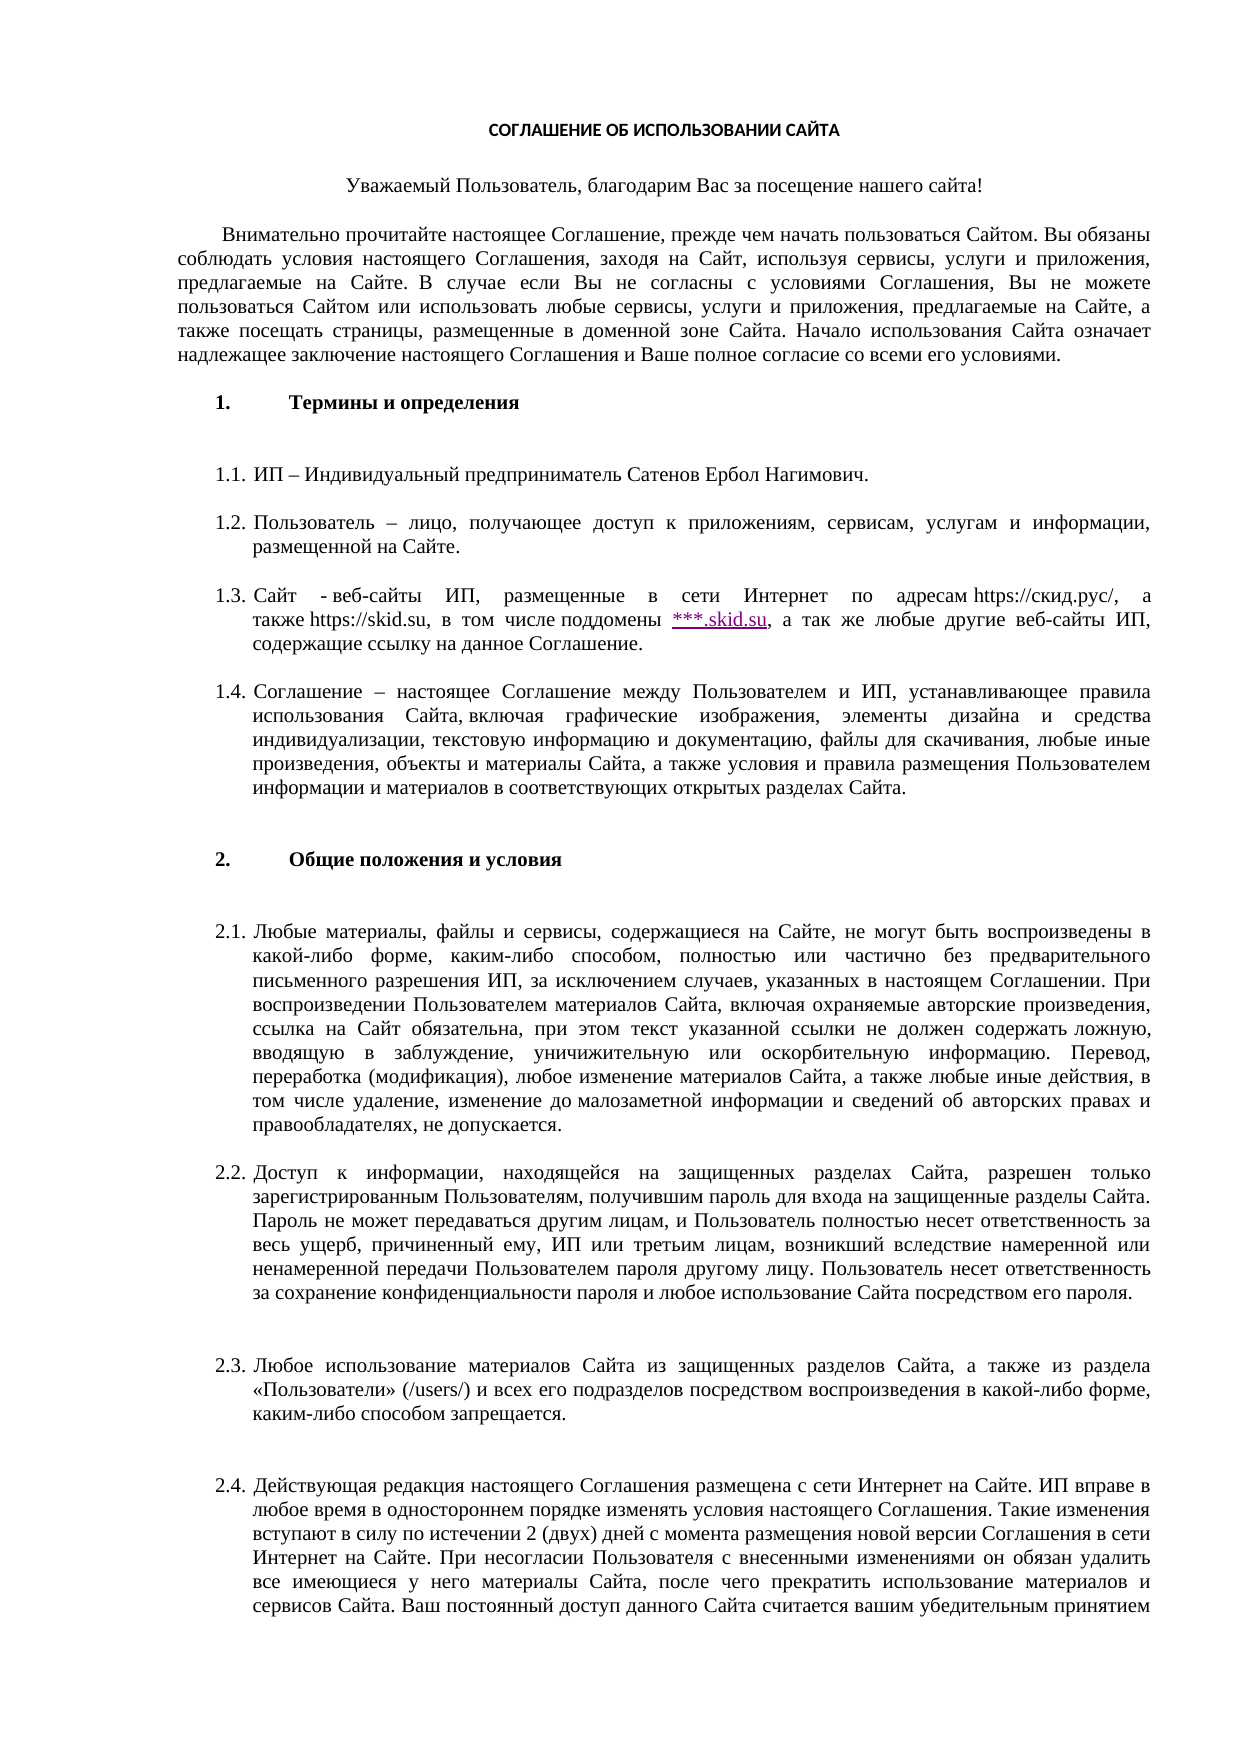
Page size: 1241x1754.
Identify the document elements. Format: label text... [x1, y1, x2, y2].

text Уважаемый Пользователь, благодарим Вас за посещение нашего сайта! [177, 173, 1152, 197]
text 2. Общие положения и условия [215, 847, 1152, 871]
text 1.1. ИП – Индивидуальный предприниматель Сатенов Ербол Нагимович. [215, 462, 1152, 486]
text СОГЛАШЕНИЕ ОБ ИСПОЛЬЗОВАНИИ САЙТА [177, 118, 1152, 141]
text 1.2. Пользователь – лицо, получающее доступ к приложениям, сервисам, услугам и информации, размещенной на Сайте. [215, 510, 1152, 558]
text 2.2. Доступ к информации, находящейся на защищенных разделах Сайта, разрешен только зарегистрированным Пользователям, получившим пароль для входа на защищенные разделы Сайта. Пароль не может передаваться другим лицам, и Пользователь полностью несет ответственность за весь ущерб, причиненный ему, ИП или третьим лицам, возникший вследствие намеренной или ненамеренной передачи Пользователем пароля другому лицу. Пользователь несет ответственность за сохранение конфиденциальности пароля и любое использование Сайта посредством его пароля. [215, 1160, 1152, 1304]
text 2.1. Любые материалы, файлы и сервисы, содержащиеся на Сайте, не могут быть воспроизведены в какой-либо форме, каким-либо способом, полностью или частично без предварительного письменного разрешения ИП, за исключением случаев, указанных в настоящем Соглашении. При воспроизведении Пользователем материалов Сайта, включая охраняемые авторские произведения, ссылка на Сайт обязательна, при этом текст указанной ссылки не должен содержать ложную, вводящую в заблуждение, уничижительную или оскорбительную информацию. Перевод, переработка (модификация), любое изменение материалов Сайта, а также любые иные действия, в том числе удаление, изменение до малозаметной информации и сведений об авторских правах и правообладателях, не допускается. [215, 919, 1152, 1136]
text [215, 1473, 1152, 1617]
text 1.4. Соглашение – настоящее Соглашение между Пользователем и ИП, устанавливающее правила использования Сайта, включая графические изображения, элементы дизайна и средства индивидуализации, текстовую информацию и документацию, файлы для скачивания, любые иные произведения, объекты и материалы Сайта, а также условия и правила размещения Пользователем информации и материалов в соответствующих открытых разделах Сайта. [215, 679, 1152, 799]
text 1. Термины и определения [215, 390, 1152, 414]
text Внимательно прочитайте настоящее Соглашение, прежде чем начать пользоваться Сайтом. Вы обязаны соблюдать условия настоящего Соглашения, заходя на Сайт, используя сервисы, услуги и приложения, предлагаемые на Сайте. В случае если Вы не согласны с условиями Соглашения, Вы не можете пользоваться Сайтом или использовать любые сервисы, услуги и приложения, предлагаемые на Сайте, а также посещать страницы, размещенные в доменной зоне Сайта. Начало использования Сайта означает надлежащее заключение настоящего Соглашения и Ваше полное согласие со всеми его условиями. [177, 222, 1152, 366]
text 1.3. Сайт - веб-сайты ИП, размещенные в сети Интернет по адресам https://скид.рус/, а также https://skid.su, в том числе поддомены ***.skid.su, а так же любые другие веб-сайты ИП, содержащие ссылку на данное Соглашение. [215, 582, 1152, 655]
text 2.3. Любое использование материалов Сайта из защищенных разделов Сайта, а также из раздела «Пользователи» (/users/) и всех его подразделов посредством воспроизведения в какой-либо форме, каким-либо способом запрещается. [215, 1352, 1152, 1425]
